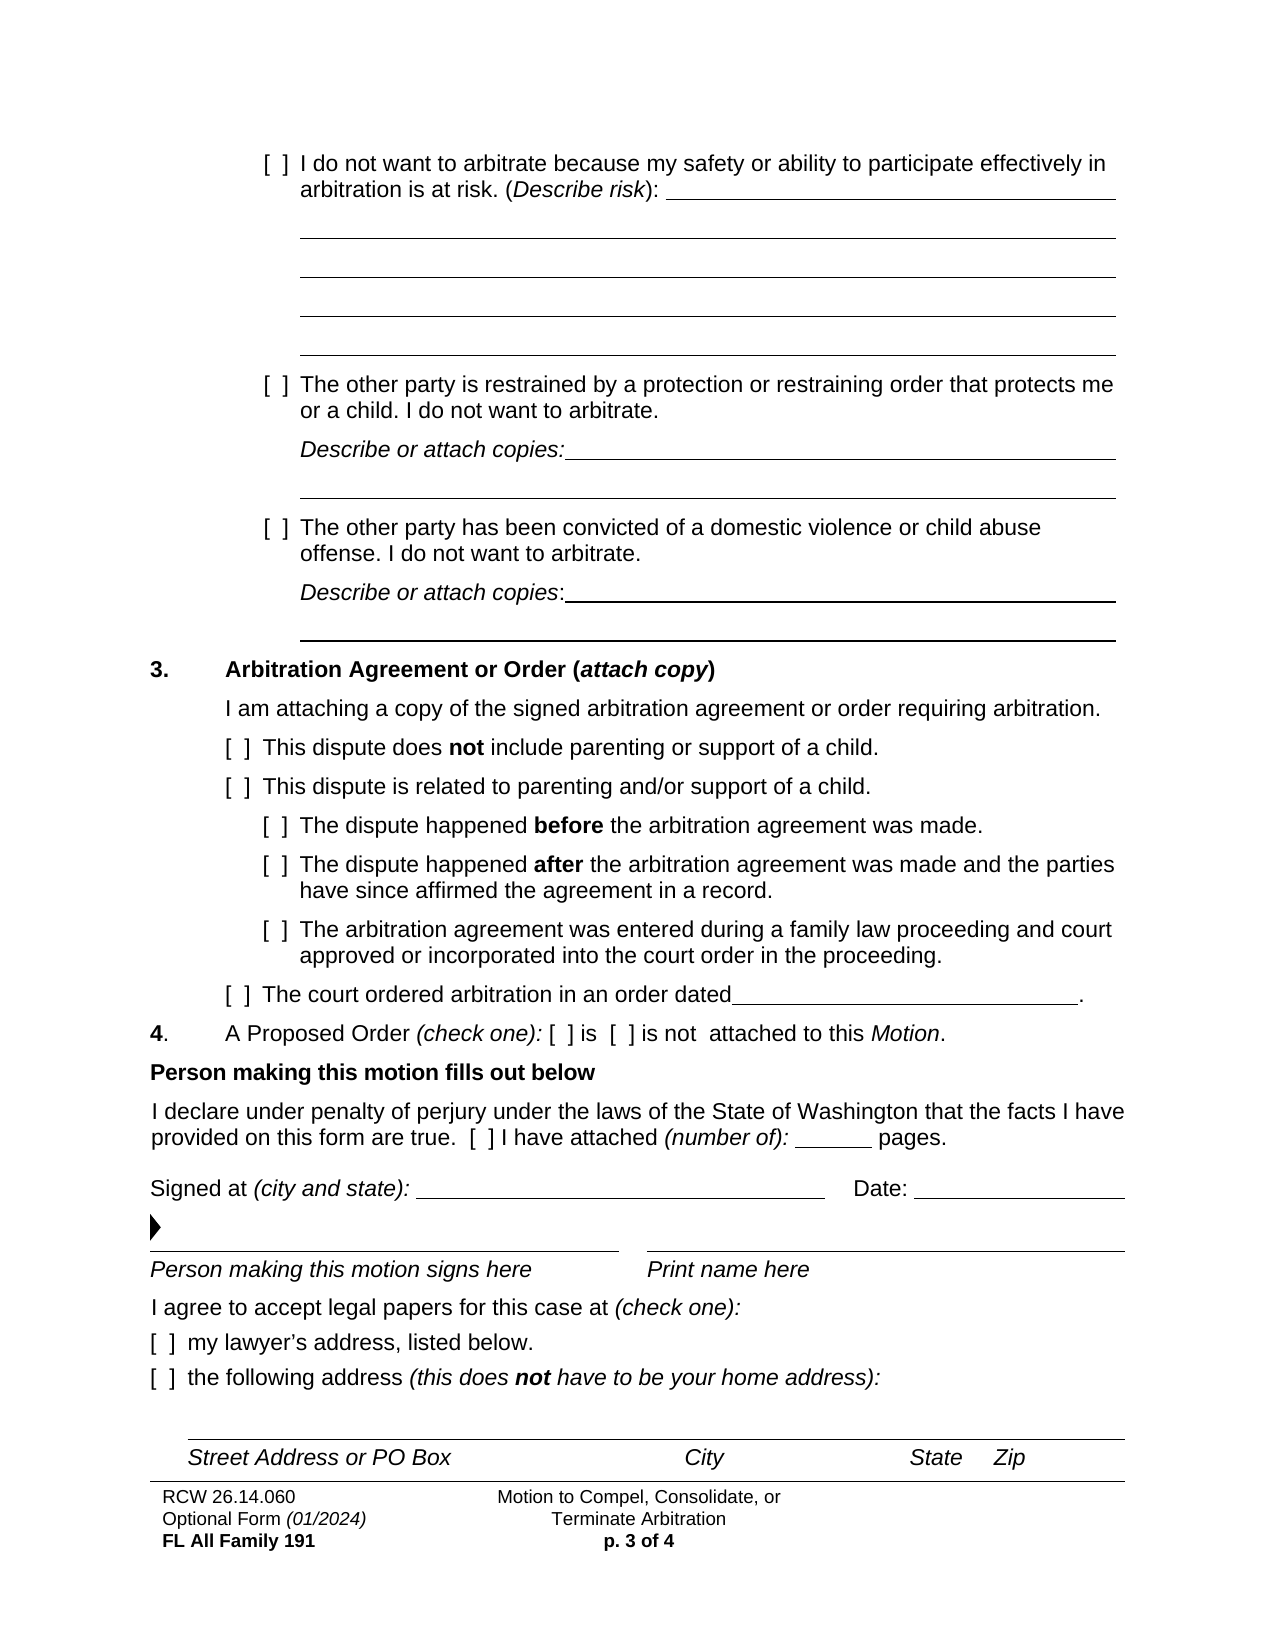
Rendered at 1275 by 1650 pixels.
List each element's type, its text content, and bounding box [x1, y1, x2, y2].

text I am attaching a copy of the signed arbitration agreement or order requiring arbitration. [225, 695, 1125, 722]
text Street Address or PO Box City State Zip [187, 1444, 1125, 1470]
text [ ] This dispute does not include parenting or support of a child. [225, 734, 1125, 761]
text [ ] The other party is restrained by a protection or restraining order that protects me or a child. I do not want to arbitrate. [263, 371, 1125, 423]
text [ ] The other party has been convicted of a domestic violence or child abuse offense. I do not want to arbitrate. [263, 513, 1125, 566]
text Describe or attach copies: [300, 579, 1125, 605]
text [ ] The arbitration agreement was entered during a family law proceeding and court approved or incorporated into the court order in the proceeding. [262, 916, 1125, 969]
text [ ] This dispute is related to parenting and/or support of a child. [225, 773, 1125, 799]
text [ ] I do not want to arbitrate because my safety or ability to participate effectively in arbitration is at risk. (Describe risk): [263, 150, 1125, 203]
title 3. Arbitration Agreement or Order (attach copy) [150, 656, 1125, 683]
text Person making this motion signs here Print name here [150, 1256, 1125, 1282]
text [ ] the following address (this does not have to be your home address): [150, 1364, 1125, 1390]
text I agree to accept legal papers for this case at (check one): [150, 1294, 1125, 1321]
text I declare under penalty of perjury under the laws of the State of Washington that the facts I have provided on this form are true. [ ] I have attached (number of): pages. [151, 1098, 1125, 1150]
text [ ] The dispute happened after the arbitration agreement was made and the parties have since affirmed the agreement in a record. [262, 851, 1125, 903]
text 4. A Proposed Order (check one): [ ] is [ ] is not attached to this Motion. [150, 1020, 1125, 1046]
text Person making this motion fills out below [150, 1059, 1125, 1085]
text [ ] The court ordered arbitration in an order dated . [225, 981, 1125, 1007]
text Describe or attach copies: [300, 436, 1125, 462]
text Signed at (city and state): Date: [150, 1175, 1125, 1202]
text [ ] my lawyer’s address, listed below. [150, 1329, 1125, 1355]
text [ ] The dispute happened before the arbitration agreement was made. [262, 812, 1125, 838]
